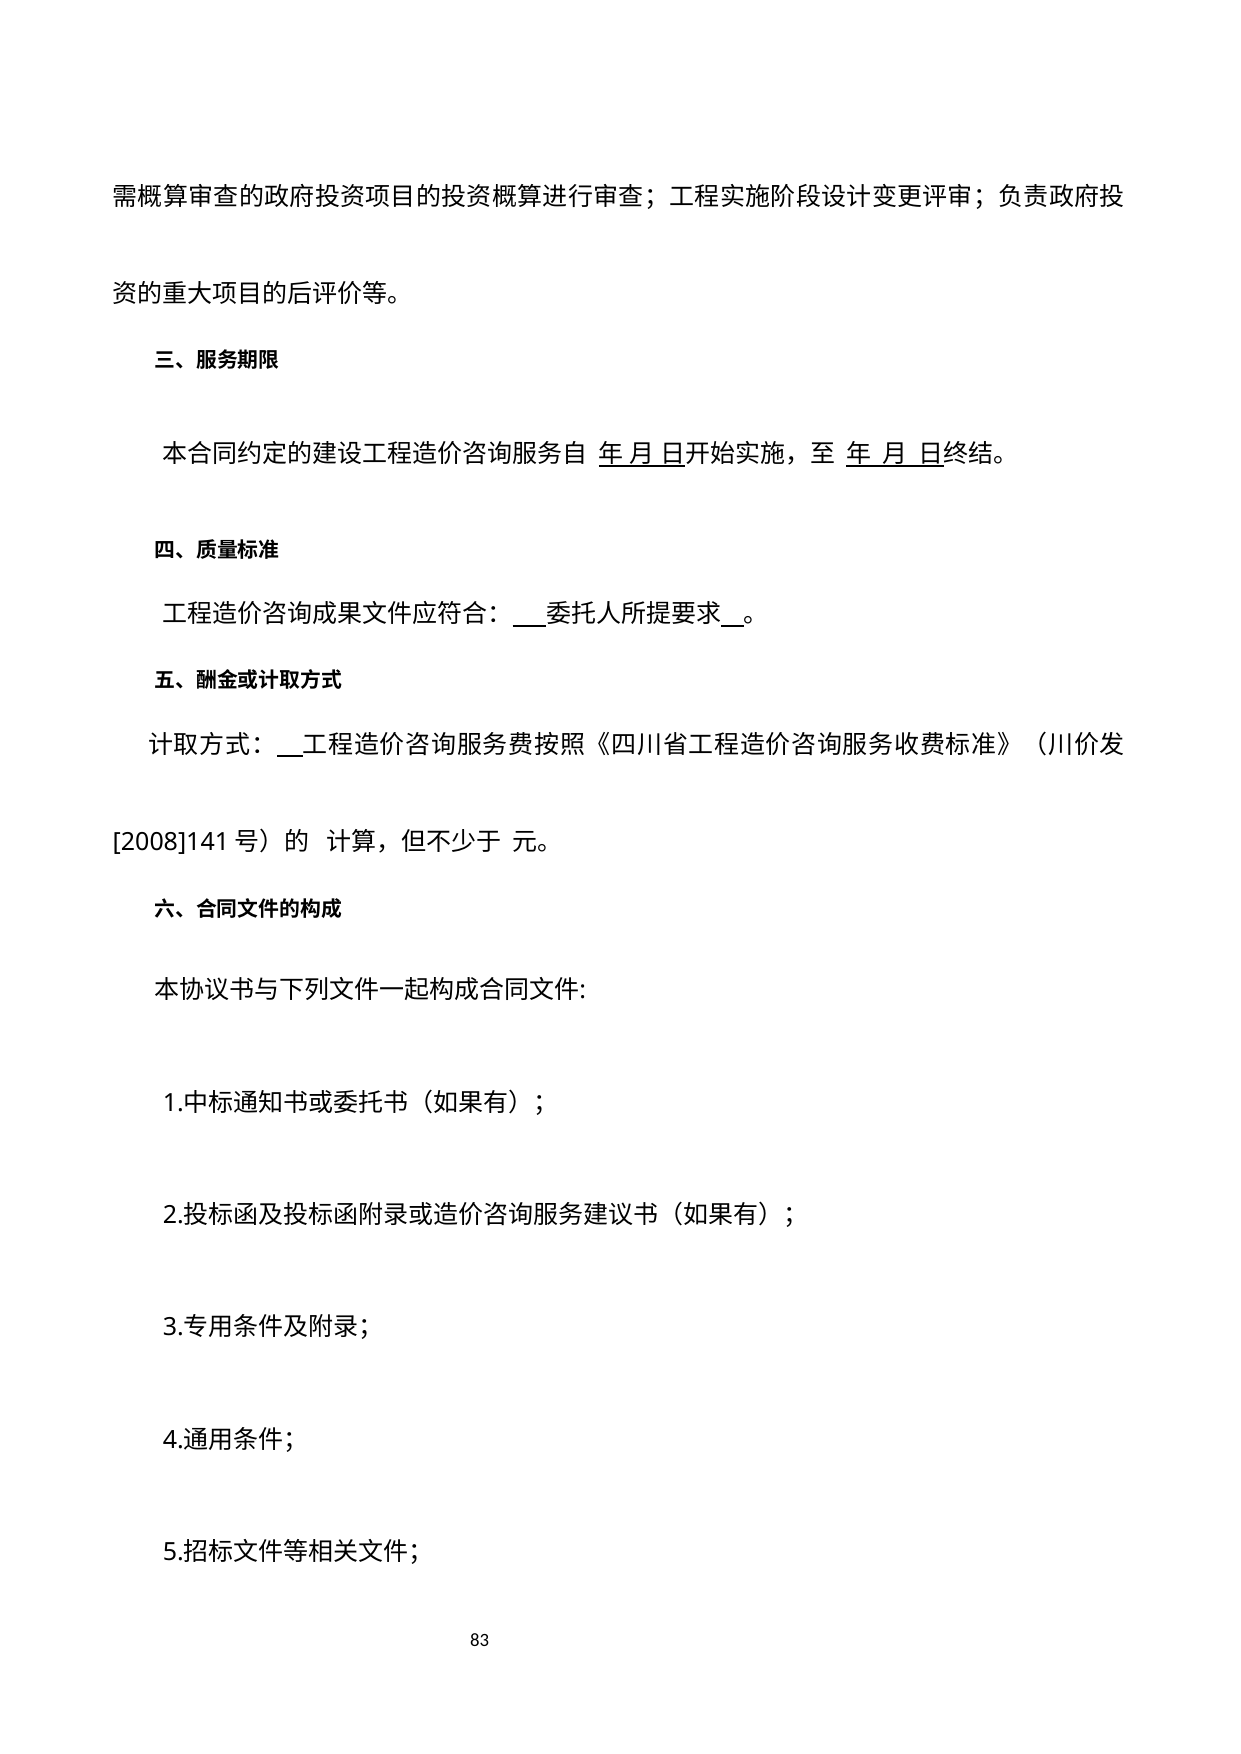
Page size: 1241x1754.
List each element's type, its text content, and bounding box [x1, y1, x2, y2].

text 六、合同文件的构成 本协议书与下列文件一起构成合同文件: [154, 891, 1128, 1021]
text 本合同约定的建设工程造价咨询服务自 年 月 日开始实施，至 年 月 日终结。 [112, 419, 1128, 484]
text 1.中标通知书或委托书（如果有）； [163, 1068, 1128, 1133]
text 计取方式： 工程造价咨询服务费按照《四川省工程造价咨询服务收费标准》（川价发[2008]141号）的 计算，但不少于 元。 [112, 710, 1128, 872]
text 3.专用条件及附录； [163, 1292, 1128, 1357]
title 五、酬金或计取方式 [112, 662, 1128, 695]
title 四、质量标准 [112, 532, 1128, 564]
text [112, 162, 1128, 324]
text 2.投标函及投标函附录或造价咨询服务建议书（如果有）； [163, 1180, 1128, 1245]
text 4.通用条件； [163, 1405, 1128, 1470]
text 工程造价咨询成果文件应符合： 委托人所提要求 。 [112, 579, 1128, 644]
text 5.招标文件等相关文件； [163, 1517, 1128, 1582]
title 三、服务期限 [112, 343, 1128, 375]
